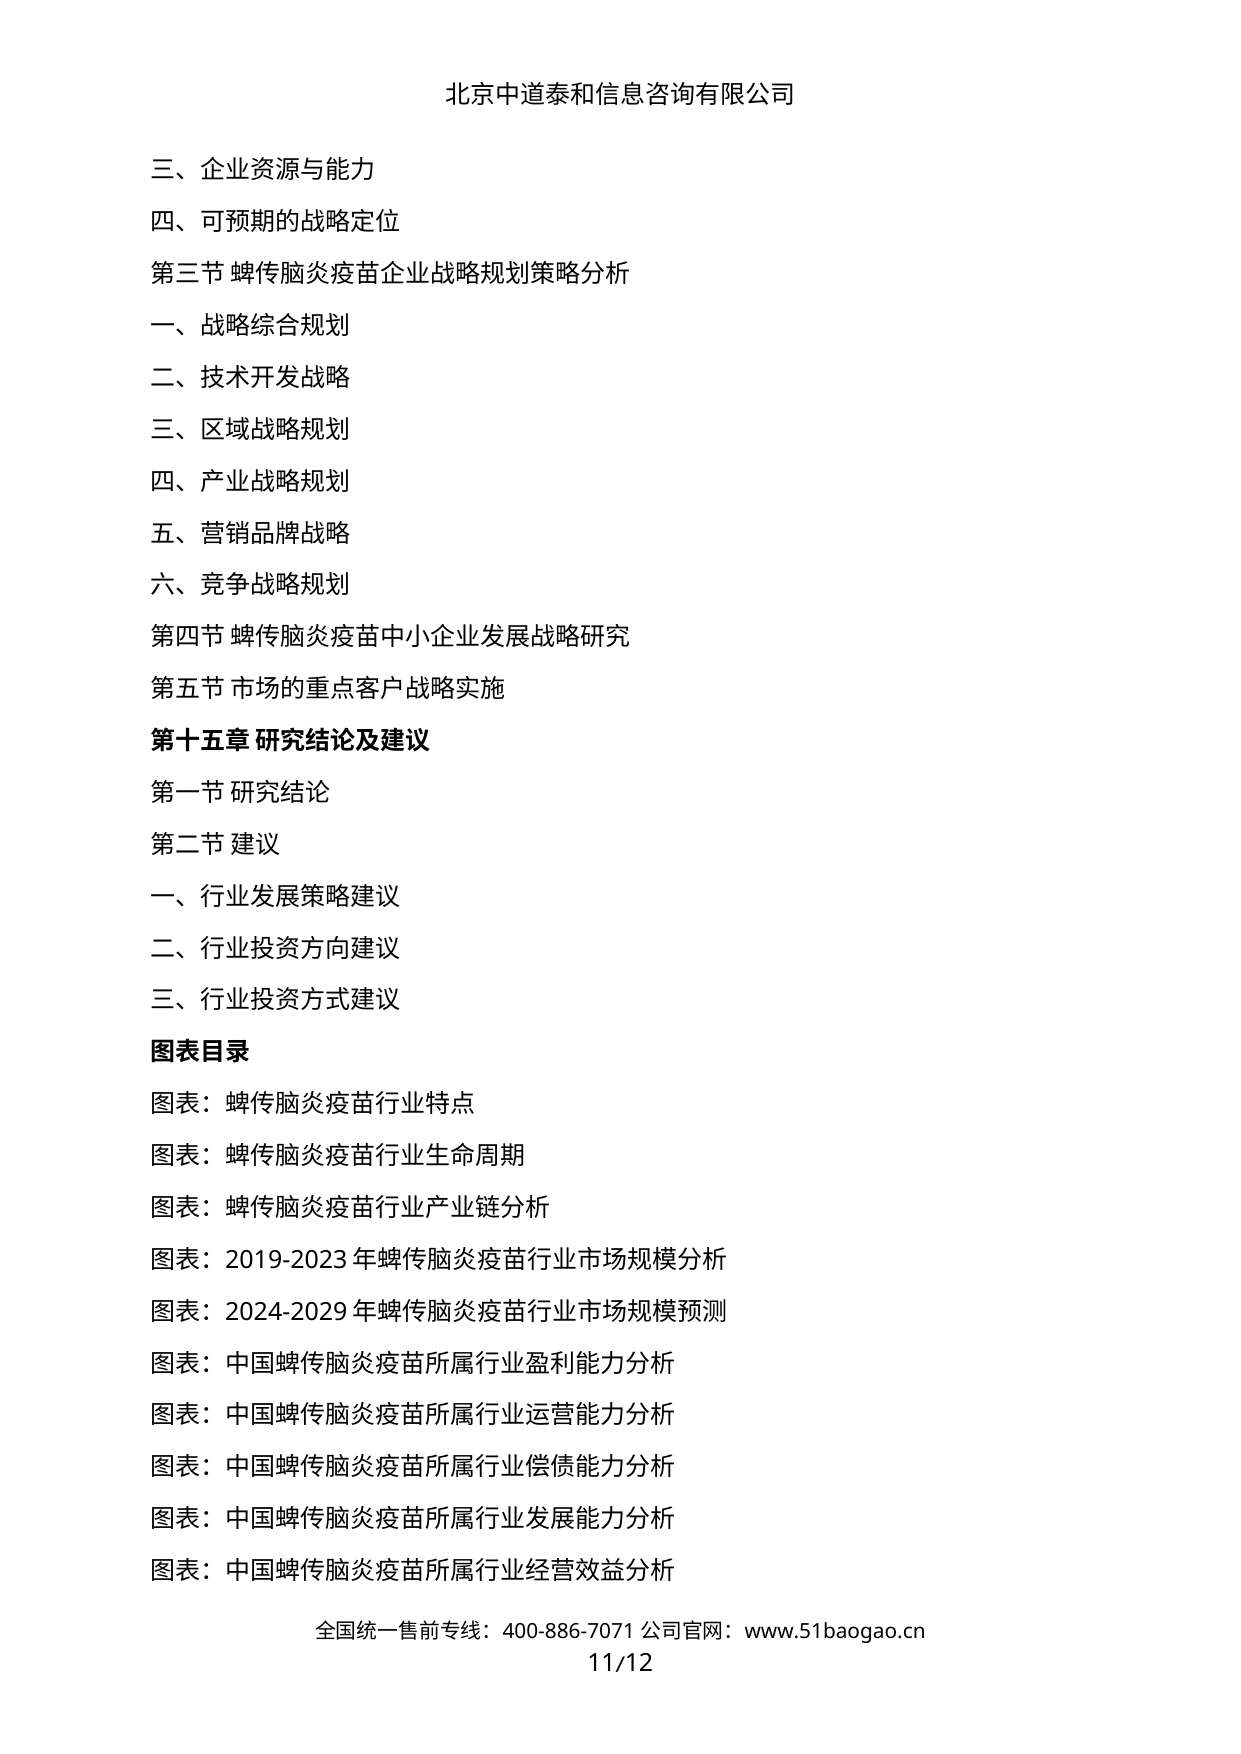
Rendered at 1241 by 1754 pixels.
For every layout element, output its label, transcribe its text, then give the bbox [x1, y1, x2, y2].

text 第十五章 研究结论及建议 [150, 721, 1090, 757]
text 图表：蜱传脑炎疫苗行业特点 [150, 1084, 1090, 1120]
text 四、可预期的战略定位 [150, 202, 1090, 238]
text 三、行业投资方式建议 [150, 980, 1090, 1016]
text 四、产业战略规划 [150, 461, 1090, 497]
text 五、营销品牌战略 [150, 513, 1090, 549]
text 一、战略综合规划 [150, 306, 1090, 342]
text 图表目录 [150, 1032, 1090, 1068]
text 第四节 蜱传脑炎疫苗中小企业发展战略研究 [150, 617, 1090, 653]
text 图表：中国蜱传脑炎疫苗所属行业运营能力分析 [150, 1395, 1090, 1431]
text 一、行业发展策略建议 [150, 876, 1090, 912]
text 图表：蜱传脑炎疫苗行业生命周期 [150, 1136, 1090, 1172]
text 三、区域战略规划 [150, 409, 1090, 446]
text 图表：2019-2023年蜱传脑炎疫苗行业市场规模分析 [150, 1239, 1090, 1276]
text 六、竞争战略规划 [150, 565, 1090, 601]
text 第一节 研究结论 [150, 772, 1090, 809]
text 图表：中国蜱传脑炎疫苗所属行业偿债能力分析 [150, 1447, 1090, 1483]
text 图表：2024-2029年蜱传脑炎疫苗行业市场规模预测 [150, 1291, 1090, 1327]
text 二、行业投资方向建议 [150, 928, 1090, 964]
text 第五节 市场的重点客户战略实施 [150, 669, 1090, 705]
text 二、技术开发战略 [150, 357, 1090, 394]
text 第二节 建议 [150, 824, 1090, 861]
text 图表：蜱传脑炎疫苗行业产业链分析 [150, 1187, 1090, 1224]
text 三、企业资源与能力 [150, 150, 1090, 186]
text 图表：中国蜱传脑炎疫苗所属行业发展能力分析 [150, 1499, 1090, 1535]
text 第三节 蜱传脑炎疫苗企业战略规划策略分析 [150, 254, 1090, 290]
text 图表：中国蜱传脑炎疫苗所属行业盈利能力分析 [150, 1343, 1090, 1379]
text 图表：中国蜱传脑炎疫苗所属行业经营效益分析 [150, 1551, 1090, 1587]
